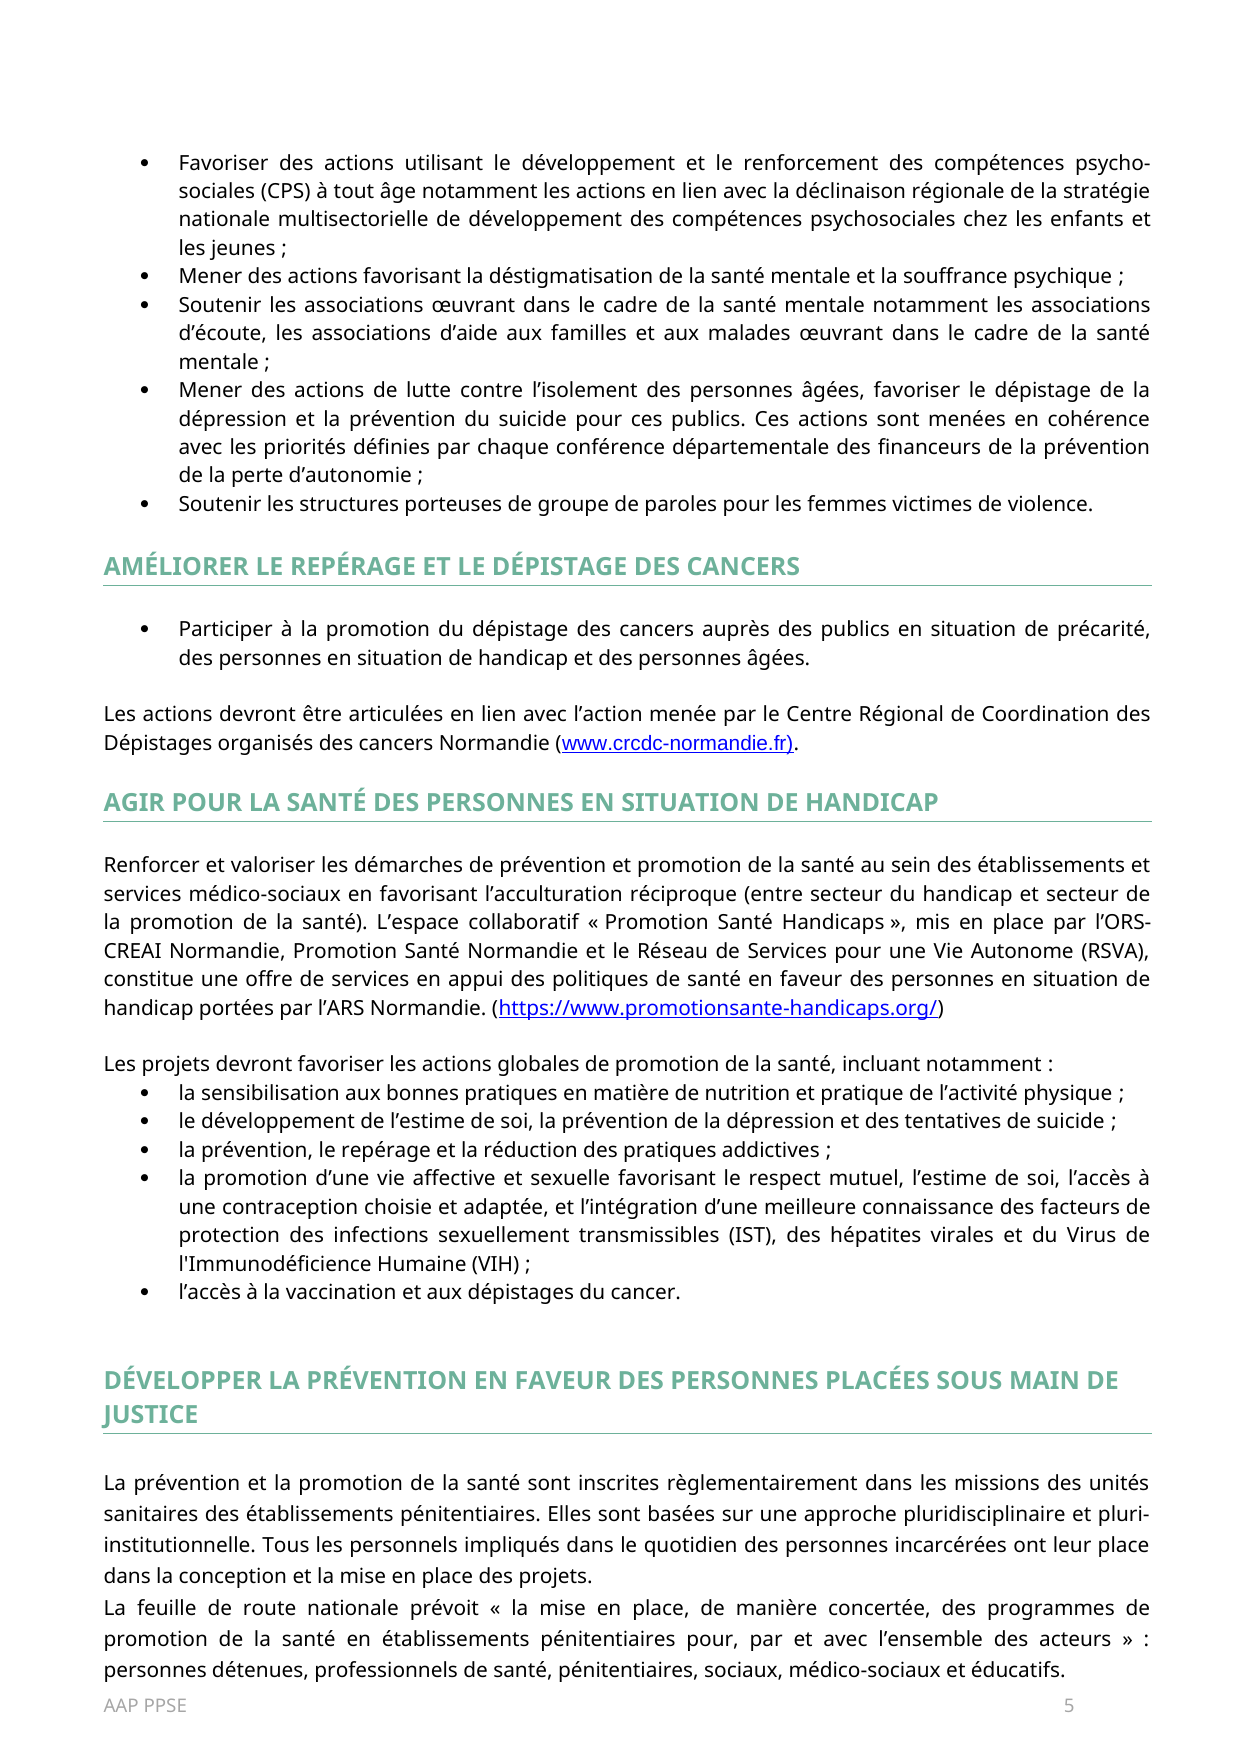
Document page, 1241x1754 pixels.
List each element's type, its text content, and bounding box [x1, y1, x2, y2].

text AGIR POUR LA SANTÉ DES PERSONNES EN SITUATION DE HANDICAP [103, 785, 1152, 821]
list Soutenir les associations œuvrant dans le cadre de la santé mentale notamment les associations d’écoute, les associations d’aide aux familles et aux malades œuvrant dans le cadre de la santé mentale ; [141, 290, 1152, 375]
list la prévention, le repérage et la réduction des pratiques addictives ; [141, 1135, 1152, 1163]
list Mener des actions favorisant la déstigmatisation de la santé mentale et la souffrance psychique ; [141, 261, 1152, 290]
list la sensibilisation aux bonnes pratiques en matière de nutrition et pratique de l’activité physique ; [141, 1078, 1152, 1106]
text Les projets devront favoriser les actions globales de promotion de la santé, incluant notamment : [103, 1049, 1152, 1078]
list La prévention et la promotion de la santé sont inscrites règlementairement dans les missions des unités sanitaires des établissements pénitentiaires. Elles sont basées sur une approche pluridisciplinaire et pluri-institutionnelle. Tous les personnels impliqués dans le quotidien des personnes incarcérées ont leur place dans la conception et la mise en place des projets. [103, 1465, 1152, 1590]
text Les actions devront être articulées en lien avec l’action menée par le Centre Régional de Coordination des Dépistages organisés des cancers Normandie (www.crcdc-normandie.fr). [103, 699, 1152, 756]
list Mener des actions de lutte contre l’isolement des personnes âgées, favoriser le dépistage de la dépression et la prévention du suicide pour ces publics. Ces actions sont menées en cohérence avec les priorités définies par chaque conférence départementale des financeurs de la prévention de la perte d’autonomie ; [141, 375, 1152, 489]
list Soutenir les structures porteuses de groupe de paroles pour les femmes victimes de violence. [141, 489, 1152, 517]
list l’accès à la vaccination et aux dépistages du cancer. [141, 1277, 1152, 1306]
list Participer à la promotion du dépistage des cancers auprès des publics en situation de précarité, des personnes en situation de handicap et des personnes âgées. [141, 614, 1152, 671]
list le développement de l’estime de soi, la prévention de la dépression et des tentatives de suicide ; [141, 1106, 1152, 1135]
list La feuille de route nationale prévoit « la mise en place, de manière concertée, des programmes de promotion de la santé en établissements pénitentiaires pour, par et avec l’ensemble des acteurs » : personnes détenues, professionnels de santé, pénitentiaires, sociaux, médico-sociaux et éducatifs. [103, 1590, 1152, 1684]
text DÉVELOPPER LA PRÉVENTION EN FAVEUR DES PERSONNES PLACÉES SOUS MAIN DE JUSTICE [103, 1362, 1152, 1433]
text AMÉLIORER LE REPÉRAGE ET LE DÉPISTAGE DES CANCERS [103, 549, 1152, 585]
list la promotion d’une vie affective et sexuelle favorisant le respect mutuel, l’estime de soi, l’accès à une contraception choisie et adaptée, et l’intégration d’une meilleure connaissance des facteurs de protection des infections sexuellement transmissibles (IST), des hépatites virales et du Virus de l'Immunodéficience Humaine (VIH) ; [141, 1163, 1152, 1277]
list Favoriser des actions utilisant le développement et le renforcement des compétences psycho-sociales (CPS) à tout âge notamment les actions en lien avec la déclinaison régionale de la stratégie nationale multisectorielle de développement des compétences psychosociales chez les enfants et les jeunes ; [141, 148, 1152, 261]
text Renforcer et valoriser les démarches de prévention et promotion de la santé au sein des établissements et services médico-sociaux en favorisant l’acculturation réciproque (entre secteur du handicap et secteur de la promotion de la santé). L’espace collaboratif « Promotion Santé Handicaps », mis en place par l’ORS-CREAI Normandie, Promotion Santé Normandie et le Réseau de Services pour une Vie Autonome (RSVA), constitue une offre de services en appui des politiques de santé en faveur des personnes en situation de handicap portées par l’ARS Normandie. (https://www.promotionsante-handicaps.org/) [103, 851, 1152, 1021]
